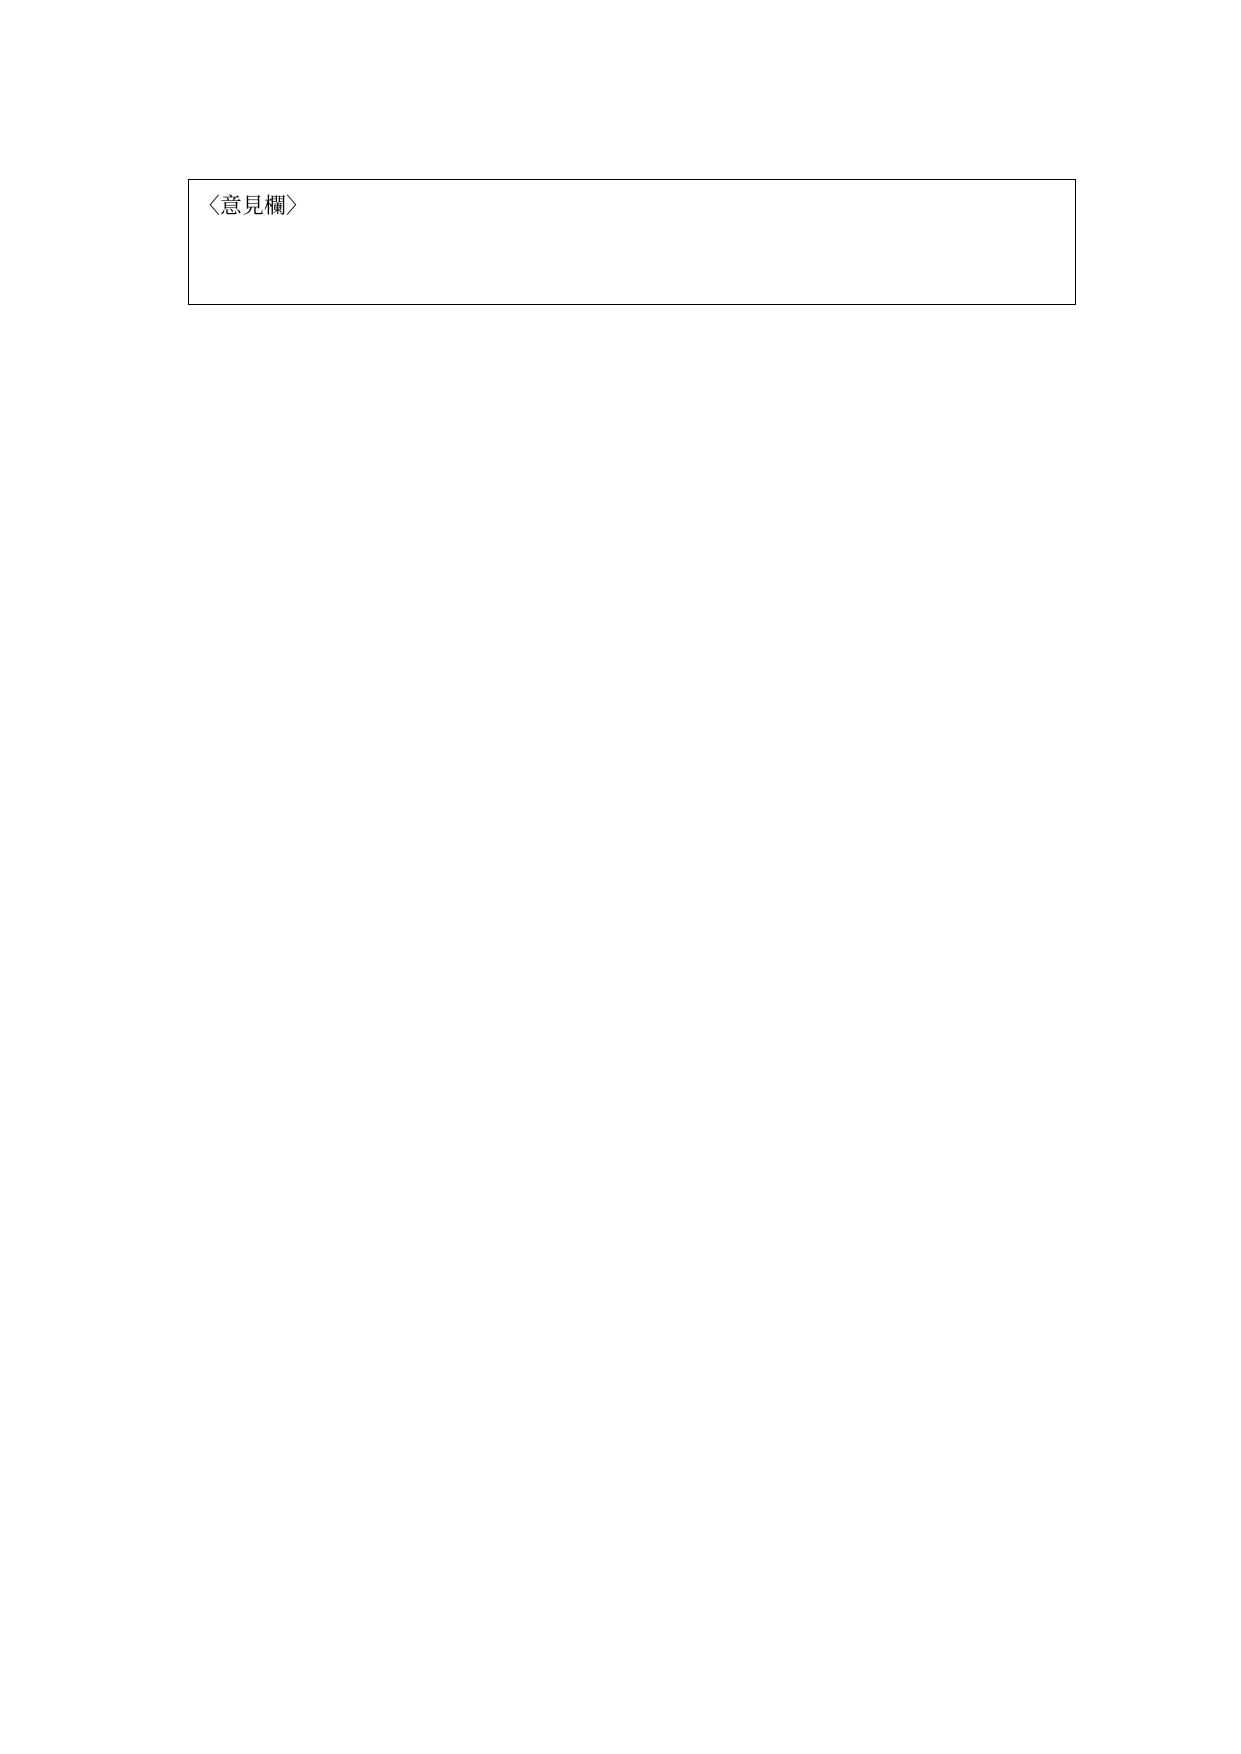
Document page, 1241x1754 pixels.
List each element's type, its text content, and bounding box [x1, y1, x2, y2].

table_cell 〈意見欄〉 [189, 180, 1075, 304]
